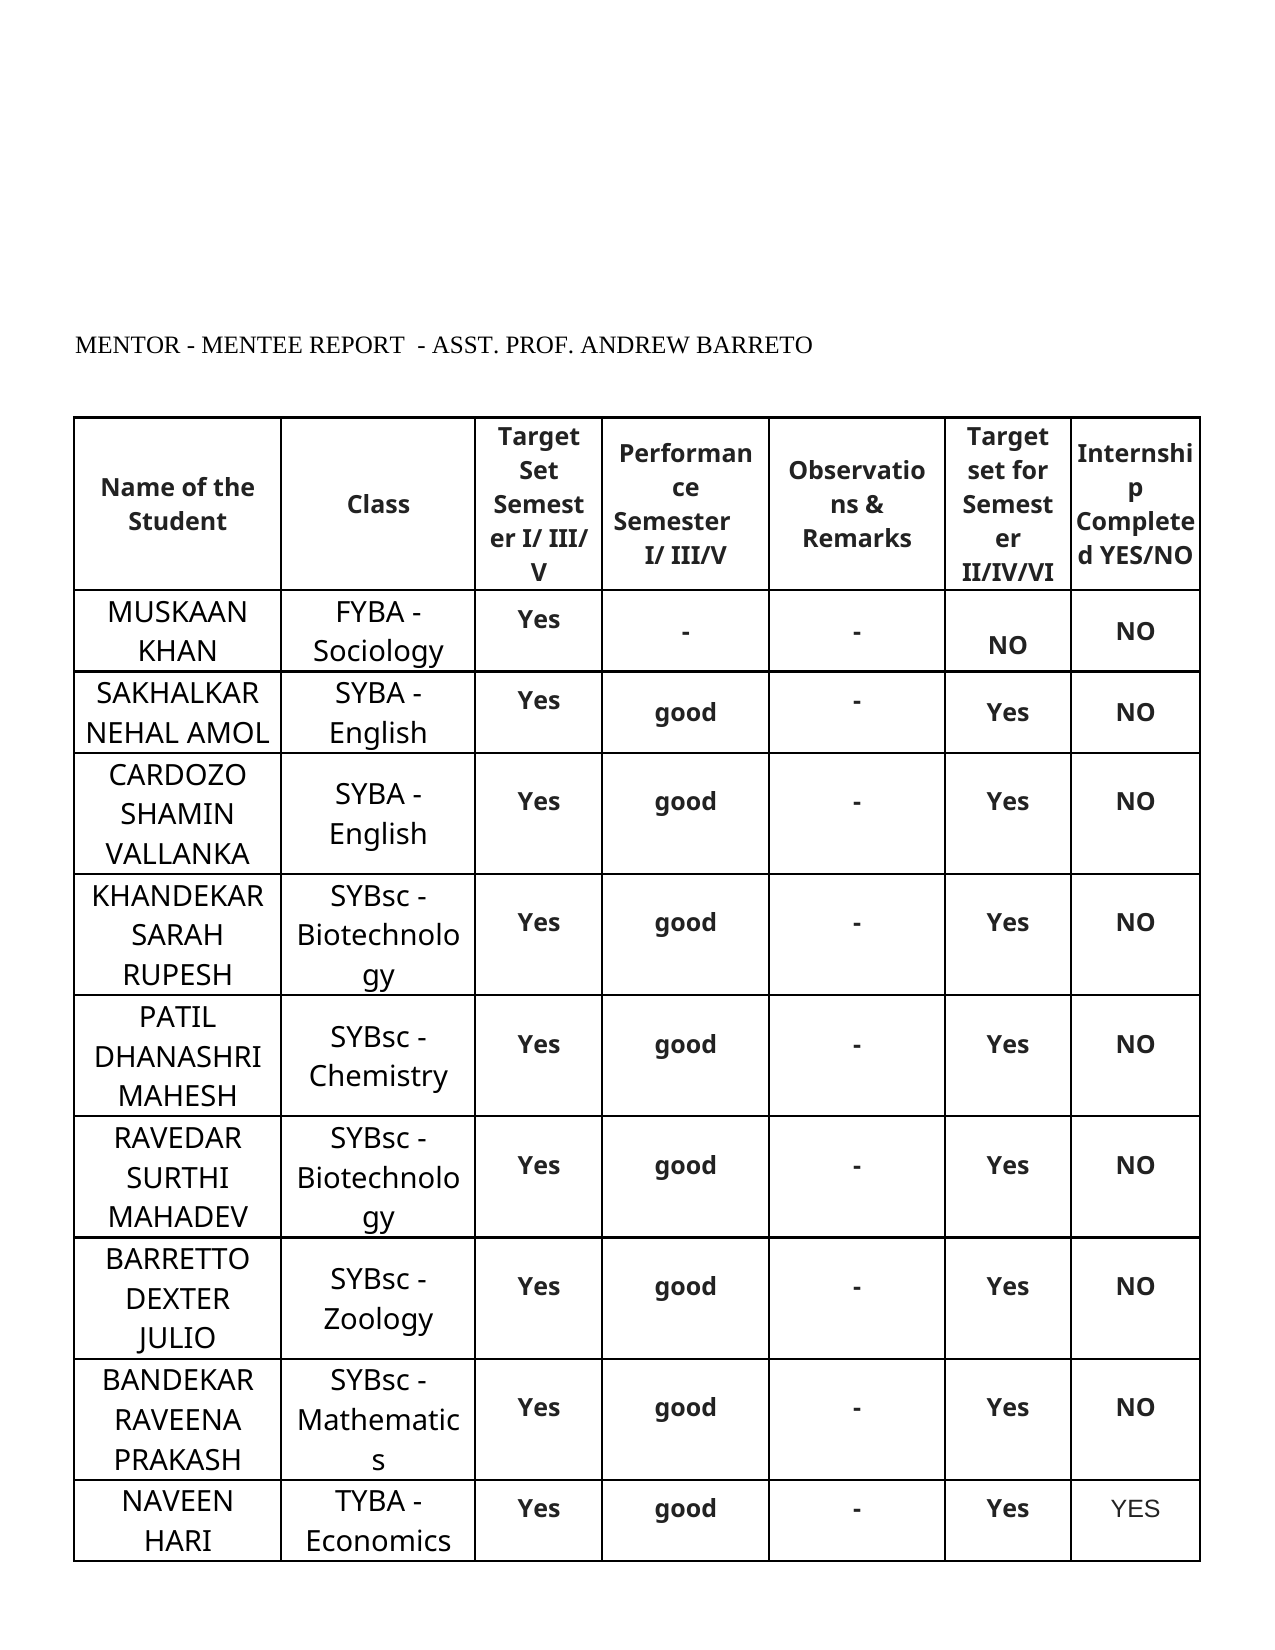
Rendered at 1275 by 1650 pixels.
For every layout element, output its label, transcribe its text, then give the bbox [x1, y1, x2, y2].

table_cell good [603, 996, 768, 1115]
table_cell PATIL DHANASHRI MAHESH [75, 996, 280, 1115]
table_cell NO [1072, 1239, 1199, 1357]
table_cell KHANDEKAR SARAH RUPESH [75, 875, 280, 994]
table_cell SYBsc - Chemistry [282, 996, 474, 1115]
table_cell Yes [476, 1117, 601, 1236]
table_header Target Set Semester I/ III/ V [476, 419, 601, 589]
table_cell SAKHALKAR NEHAL AMOL [75, 673, 280, 752]
table_cell CARDOZO SHAMIN VALLANKA [75, 754, 280, 873]
table_cell Yes [476, 754, 601, 873]
table_cell - [770, 1481, 944, 1560]
table_cell NO [1072, 754, 1199, 873]
table_cell RAVEDAR SURTHI MAHADEV [75, 1117, 280, 1236]
table_header Name of the Student [75, 419, 280, 589]
table_cell SYBA - English [282, 754, 474, 873]
table_cell Yes [946, 673, 1070, 752]
table_cell FYBA - Sociology [282, 591, 474, 670]
table_cell Yes [946, 1117, 1070, 1236]
table_cell - [770, 875, 944, 994]
table_header Observations & Remarks [770, 419, 944, 589]
table_header Performance Semester I/ III/V [603, 419, 768, 589]
table_cell TYBA - Economics [282, 1481, 474, 1560]
table_cell Yes [946, 1481, 1070, 1560]
table_cell SYBsc - Zoology [282, 1239, 474, 1357]
table_cell MUSKAAN KHAN [75, 591, 280, 670]
table_cell BARRETTO DEXTER JULIO [75, 1239, 280, 1357]
table_cell Yes [476, 996, 601, 1115]
table_cell good [603, 1481, 768, 1560]
text MENTOR - MENTEE REPORT - ASST. PROF. ANDREW BARRETO [75, 330, 1200, 359]
table_cell NO [1072, 875, 1199, 994]
table_cell NO [1072, 673, 1199, 752]
table_cell NO [1072, 1117, 1199, 1236]
table_cell Yes [946, 1360, 1070, 1479]
table_cell Yes [476, 875, 601, 994]
table_cell Yes [476, 1239, 601, 1357]
table_header Internship Completed YES/NO [1072, 419, 1199, 589]
table_cell Yes [476, 1481, 601, 1560]
table_cell - [603, 591, 768, 670]
table_cell good [603, 1239, 768, 1357]
table_cell SYBsc - Mathematics [282, 1360, 474, 1479]
table_cell - [770, 1360, 944, 1479]
table_cell Yes [946, 875, 1070, 994]
table_cell NO [946, 591, 1070, 670]
table_cell Yes [476, 591, 601, 670]
table_cell - [770, 996, 944, 1115]
table_cell - [770, 591, 944, 670]
table_cell good [603, 754, 768, 873]
table_header Target set for Semester II/IV/VI [946, 419, 1070, 589]
table_cell - [770, 754, 944, 873]
table_cell SYBA - English [282, 673, 474, 752]
table_cell Yes [476, 673, 601, 752]
table_cell - [770, 1117, 944, 1236]
table_cell good [603, 875, 768, 994]
table_cell SYBsc - Biotechnology [282, 1117, 474, 1236]
table_cell YES [1072, 1481, 1199, 1560]
table_cell good [603, 673, 768, 752]
table_cell Yes [476, 1360, 601, 1479]
table_cell Yes [946, 754, 1070, 873]
table_cell NAVEEN HARI [75, 1481, 280, 1560]
table_cell - [770, 673, 944, 752]
table_cell NO [1072, 996, 1199, 1115]
table_cell Yes [946, 1239, 1070, 1357]
table_cell NO [1072, 591, 1199, 670]
table_cell BANDEKAR RAVEENA PRAKASH [75, 1360, 280, 1479]
table_cell good [603, 1360, 768, 1479]
table_cell Yes [946, 996, 1070, 1115]
table_cell good [603, 1117, 768, 1236]
table_cell SYBsc - Biotechnology [282, 875, 474, 994]
table_cell - [770, 1239, 944, 1357]
table_header Class [282, 419, 474, 589]
table_cell NO [1072, 1360, 1199, 1479]
